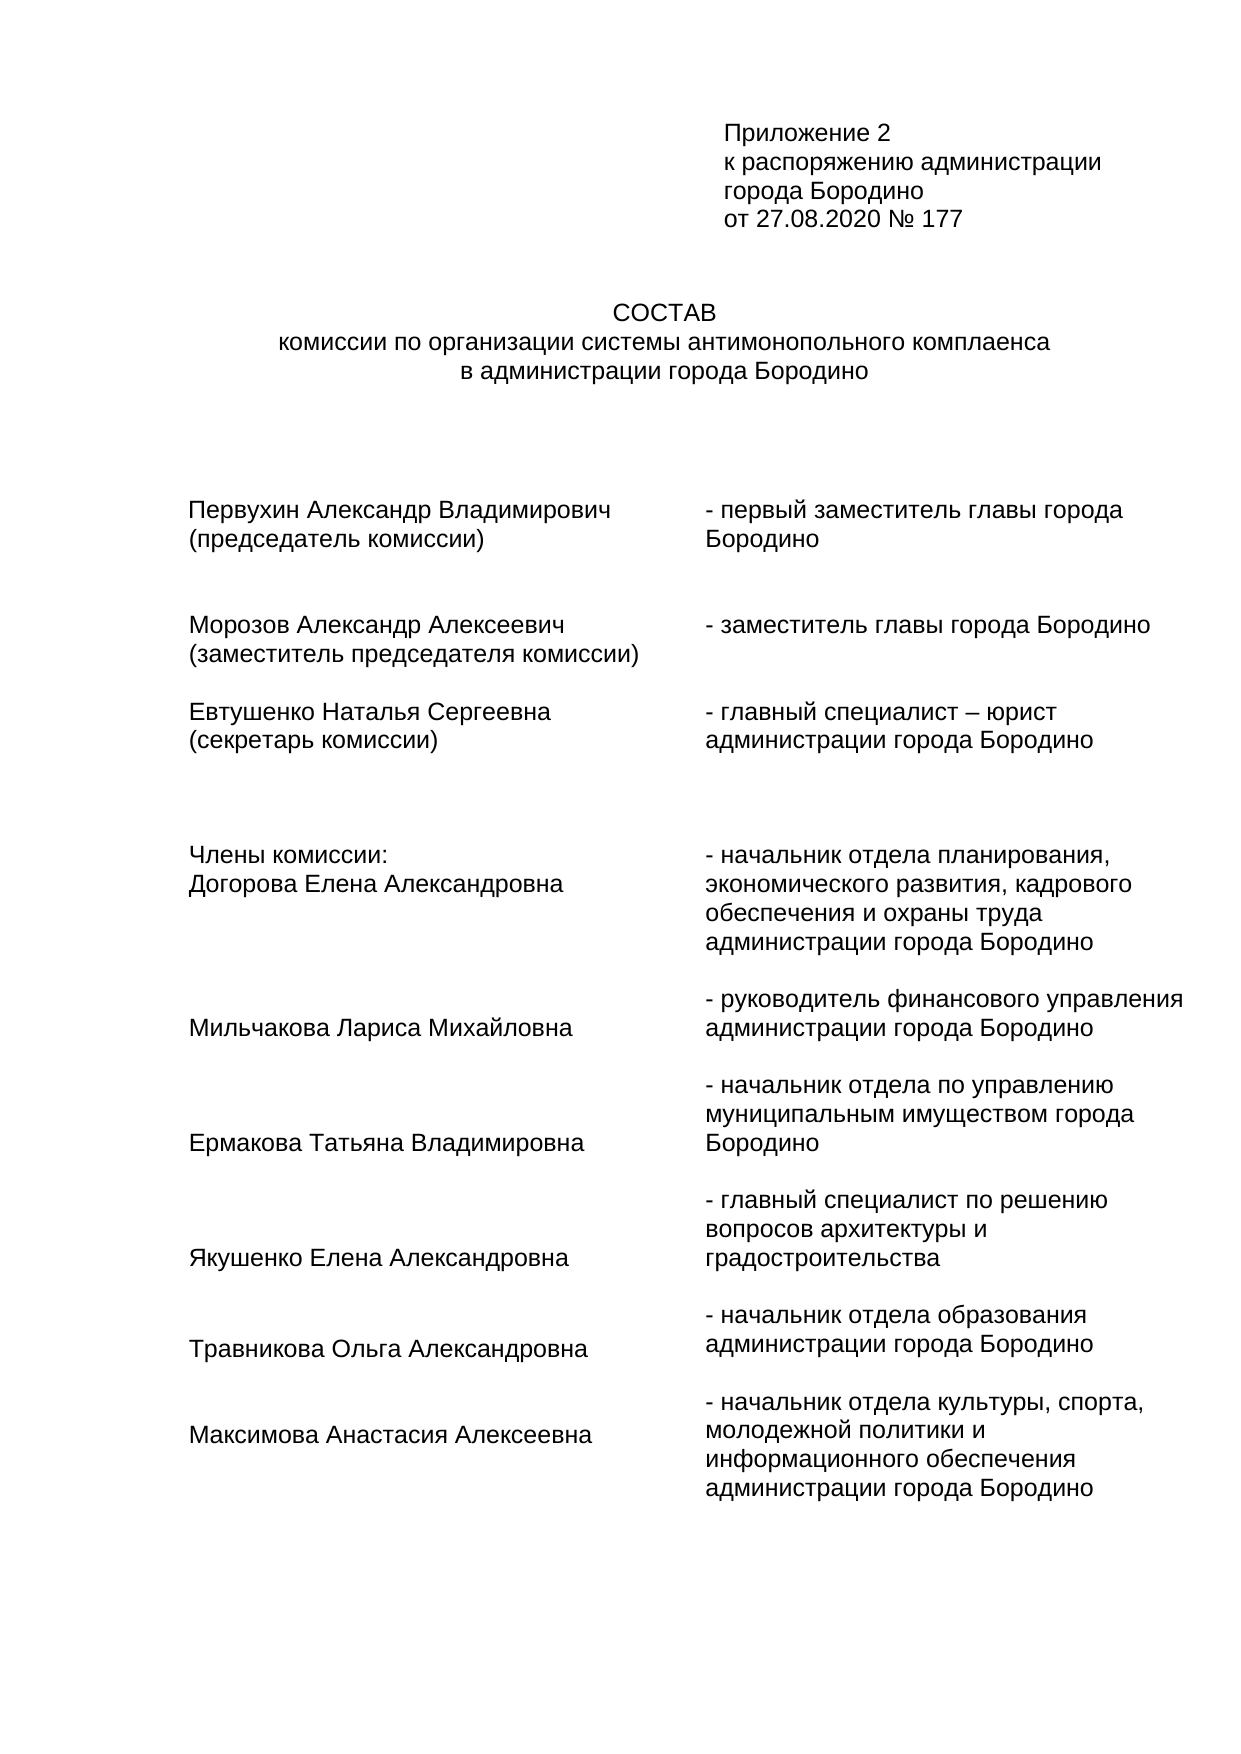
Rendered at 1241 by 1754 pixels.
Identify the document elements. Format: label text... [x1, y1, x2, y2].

text СОСТАВ [177, 298, 1152, 327]
text Приложение 2 [723, 118, 1152, 147]
text в администрации города Бородино [177, 356, 1152, 384]
text комиссии по организации системы антимонопольного комплаенса [177, 327, 1152, 356]
text от 27.08.2020 № 177 [723, 204, 1152, 233]
text города Бородино [723, 176, 1152, 204]
table_header - первый заместитель главы города Бородино - заместитель главы города Бородино - главный специалист – юрист администрации города Бородино - начальник отдела планирования, экономического развития, кадрового обеспечения и охраны труда администрации города Бородино - руководитель финансового управления администрации города Бородино - начальник отдела по управлению муниципальным имуществом города Бородино - главный специалист по решению вопросов архитектуры и градостроительства - начальник отдела образования администрации города Бородино - начальник отдела культуры, спорта, молодежной политики и информационного обеспечения администрации города Бородино [694, 495, 1196, 1501]
table_header Первухин Александр Владимирович (председатель комиссии) Морозов Александр Алексеевич (заместитель председателя комиссии) Евтушенко Наталья Сергеевна (секретарь комиссии) Члены комиссии: Догорова Елена Александровна Мильчакова Лариса Михайловна Ермакова Татьяна Владимировна Якушенко Елена Александровна Травникова Ольга Александровна Максимова Анастасия Алексеевна [177, 495, 694, 1501]
text к распоряжению администрации [723, 147, 1152, 176]
